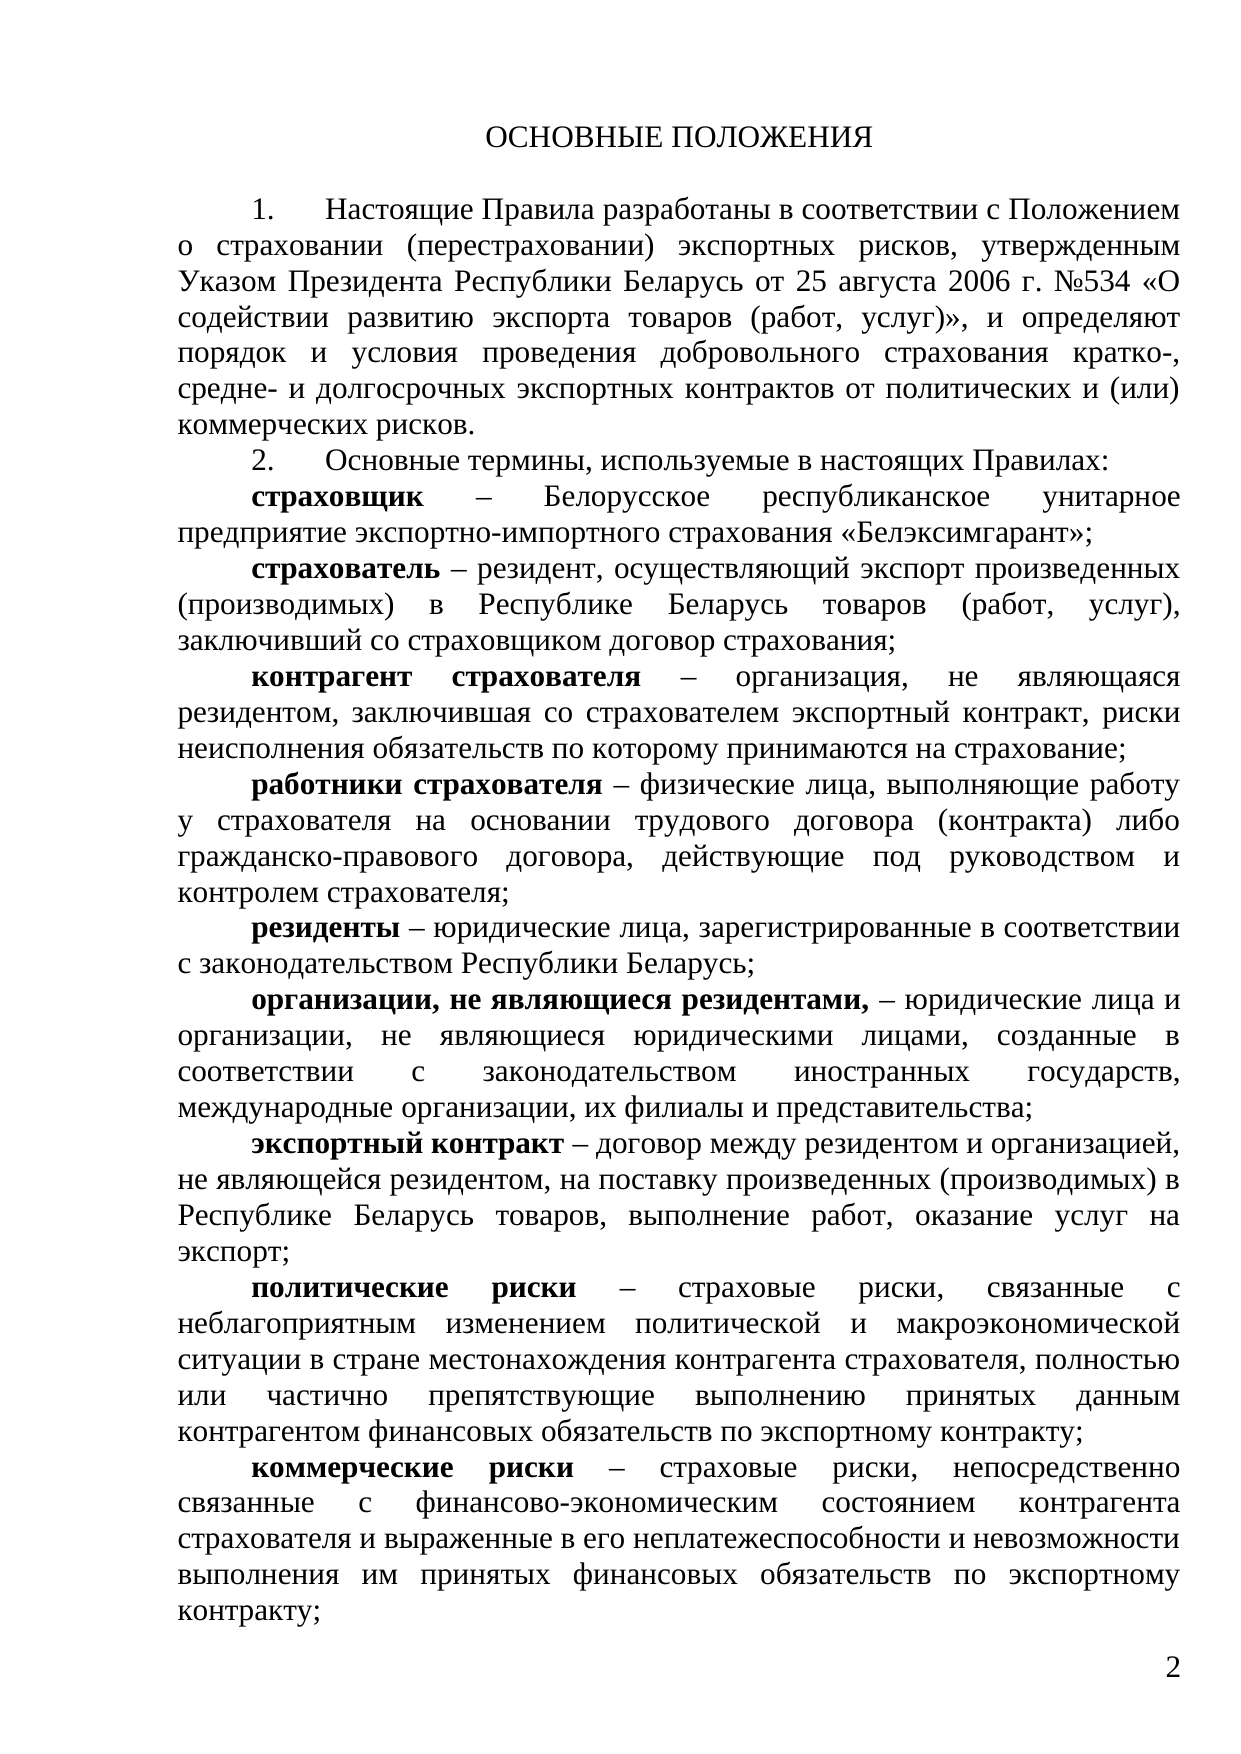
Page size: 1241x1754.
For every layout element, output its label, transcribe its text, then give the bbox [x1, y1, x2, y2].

list Основные термины, используемые в настоящих Правилах: [177, 442, 1181, 477]
text контрагент страхователя – организация, не являющаяся резидентом, заключившая со страхователем экспортный контракт, риски неисполнения обязательств по которому принимаются на страхование; [177, 657, 1181, 765]
text страхователь – резидент, осуществляющий экспорт произведенных (производимых) в Республике Беларусь товаров (работ, услуг), заключивший со страховщиком договор страхования; [177, 549, 1181, 657]
list Настоящие Правила разработаны в соответствии с Положением о страховании (перестраховании) экспортных рисков, утвержденным Указом Президента Республики Беларусь от 25 августа 2006 г. №534 «О содействии развитию экспорта товаров (работ, услуг)», и определяют порядок и условия проведения добровольного страхования кратко-, средне- и долгосрочных экспортных контрактов от политических и (или) коммерческих рисков. [177, 190, 1181, 442]
text коммерческие риски – страховые риски, непосредственно связанные с финансово-экономическим состоянием контрагента страхователя и выраженные в его неплатежеспособности и невозможности выполнения им принятых финансовых обязательств по экспортному контракту; [177, 1448, 1181, 1627]
text резиденты – юридические лица, зарегистрированные в соответствии с законодательством Республики Беларусь; [177, 909, 1181, 981]
text ОСНОВНЫЕ ПОЛОЖЕНИЯ [177, 118, 1181, 154]
text экспортный контракт – договор между резидентом и организацией, не являющейся резидентом, на поставку произведенных (производимых) в Республике Беларусь товаров, выполнение работ, оказание услуг на экспорт; [177, 1124, 1181, 1268]
text работники страхователя – физические лица, выполняющие работу у страхователя на основании трудового договора (контракта) либо гражданско-правового договора, действующие под руководством и контролем страхователя; [177, 765, 1181, 909]
text организации, не являющиеся резидентами, – юридические лица и организации, не являющиеся юридическими лицами, созданные в соответствии с законодательством иностранных государств, международные организации, их филиалы и представительства; [177, 981, 1181, 1124]
text политические риски – страховые риски, связанные с неблагоприятным изменением политической и макроэкономической ситуации в стране местонахождения контрагента страхователя, полностью или частично препятствующие выполнению принятых данным контрагентом финансовых обязательств по экспортному контракту; [177, 1268, 1181, 1448]
text страховщик – Белорусское республиканское унитарное предприятие экспортно-импортного страхования «Белэксимгарант»; [177, 477, 1181, 549]
